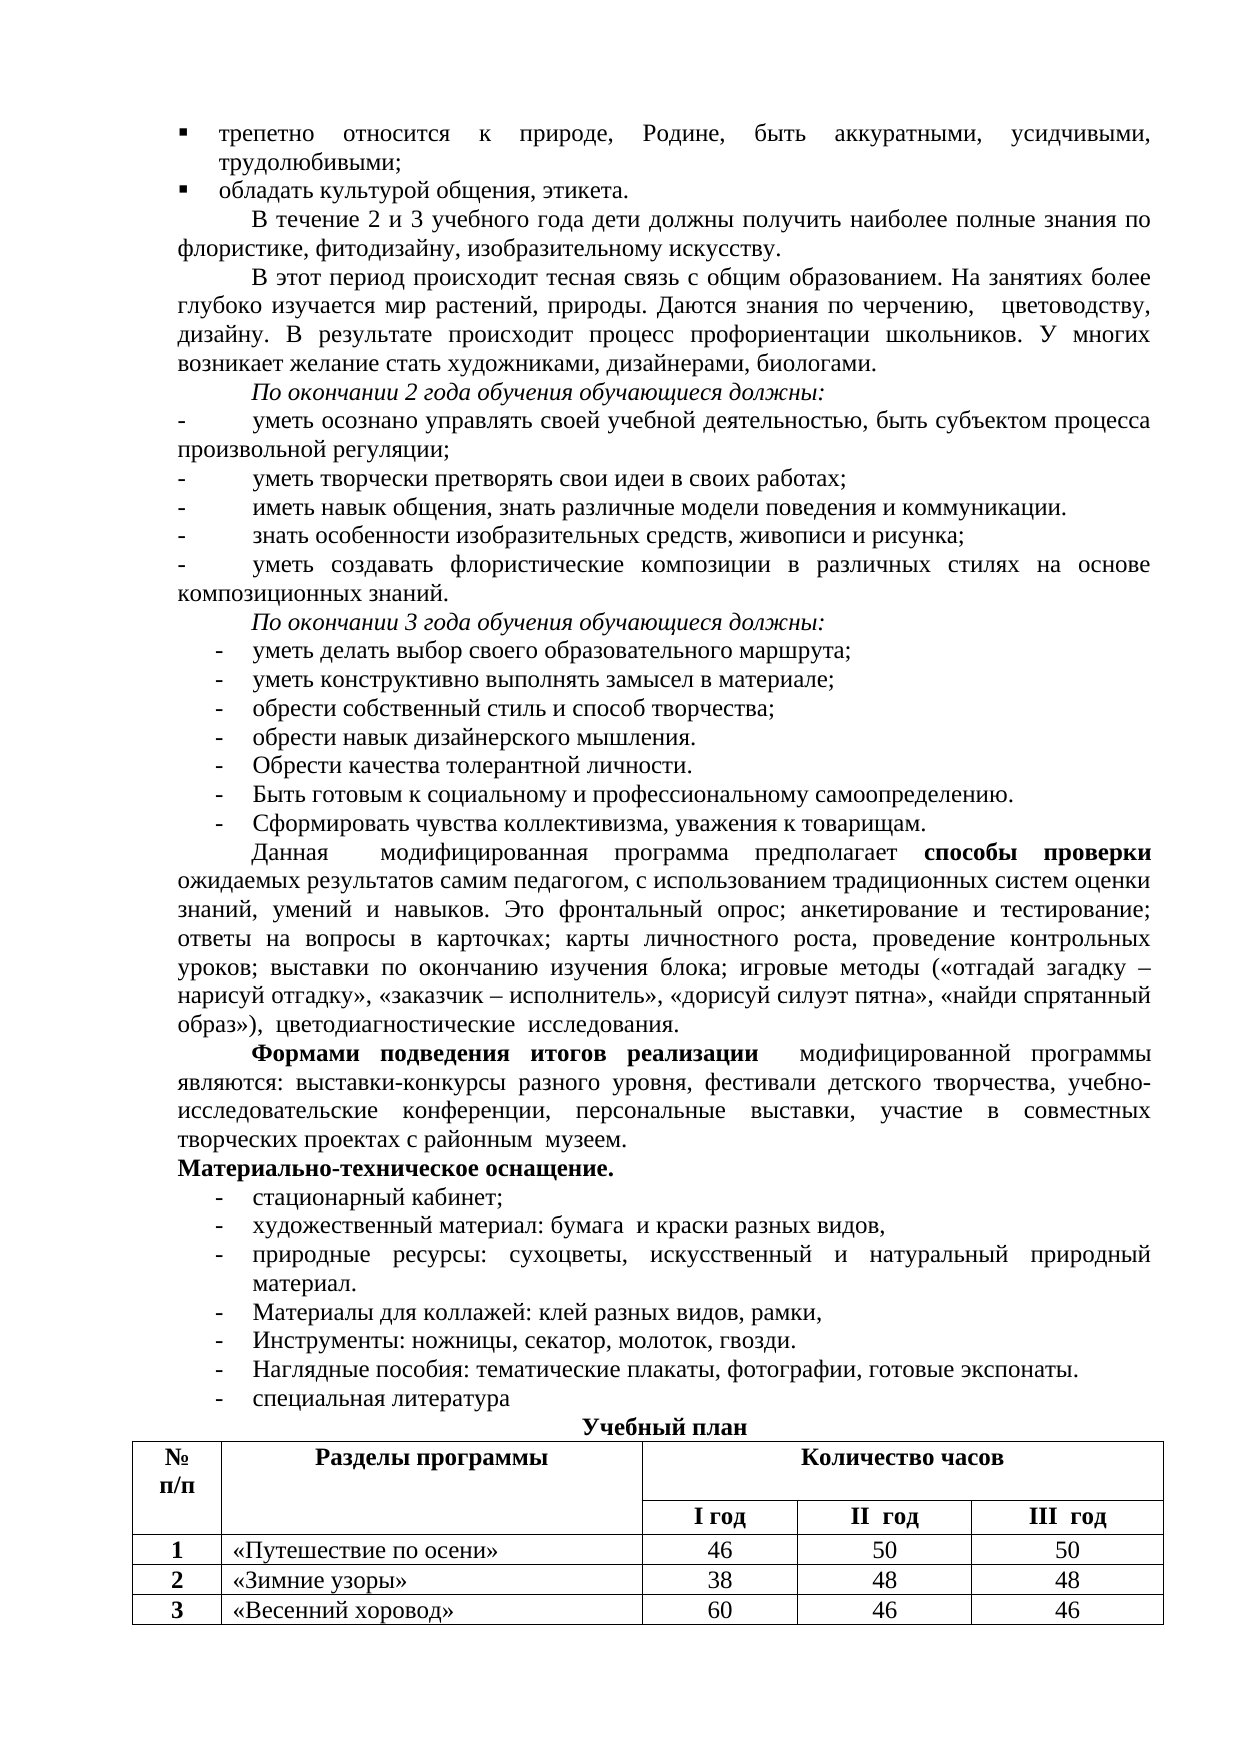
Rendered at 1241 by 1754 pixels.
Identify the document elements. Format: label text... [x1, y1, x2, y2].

text В этот период происходит тесная связь с общим образованием. На занятиях более глубоко изучается мир растений, природы. Даются знания по черчению, цветоводству, дизайну. В результате происходит процесс профориентации школьников. У многих возникает желание стать художниками, дизайнерами, биологами. [177, 262, 1152, 377]
table_cell 38 [643, 1565, 797, 1594]
table_cell 46 [972, 1595, 1163, 1624]
list художественный материал: бумага и краски разных видов, [215, 1211, 1152, 1239]
text Формами подведения итогов реализации модифицированной программы являются: выставки-конкурсы разного уровня, фестивали детского творчества, учебно-исследовательские конференции, персональные выставки, участие в совместных творческих проектах с районным музеем. [177, 1038, 1152, 1153]
text Данная модифицированная программа предполагает способы проверки ожидаемых результатов самим педагогом, с использованием традиционных систем оценки знаний, умений и навыков. Это фронтальный опрос; анкетирование и тестирование; ответы на вопросы в карточках; карты личностного роста, проведение контрольных уроков; выставки по окончанию изучения блока; игровые методы («отгадай загадку – нарисуй отгадку», «заказчик – исполнитель», «дорисуй силуэт пятна», «найди спрятанный образ»), цветодиагностические исследования. [177, 837, 1152, 1038]
table_cell 3 [133, 1595, 221, 1624]
table_cell 50 [972, 1535, 1163, 1564]
text По окончании 2 года обучения обучающиеся должны: [177, 377, 1152, 406]
table_cell 46 [643, 1535, 797, 1564]
list иметь навык общения, знать различные модели поведения и коммуникации. [177, 492, 1152, 521]
list трепетно относится к природе, Родине, быть аккуратными, усидчивыми, трудолюбивыми; [177, 118, 1152, 176]
list Быть готовым к социальному и профессиональному самоопределению. [215, 779, 1152, 808]
table_cell III год [972, 1501, 1163, 1534]
list Материалы для коллажей: клей разных видов, рамки, [215, 1297, 1152, 1326]
table_cell 2 [133, 1565, 221, 1594]
text По окончании 3 года обучения обучающиеся должны: [177, 607, 1152, 636]
table_cell «Зимние узоры» [222, 1565, 642, 1594]
table_header Разделы программы [222, 1442, 642, 1534]
table_cell II год [798, 1501, 971, 1534]
list Сформировать чувства коллективизма, уважения к товарищам. [215, 808, 1152, 837]
list обладать культурой общения, этикета. [177, 176, 1152, 204]
table_cell I год [643, 1501, 797, 1534]
list Обрести качества толерантной личности. [215, 751, 1152, 779]
table_cell «Весенний хоровод» [222, 1595, 642, 1624]
list обрести навык дизайнерского мышления. [215, 722, 1152, 751]
text В течение 2 и 3 учебного года дети должны получить наиболее полные знания по флористике, фитодизайну, изобразительному искусству. [177, 204, 1152, 262]
list уметь конструктивно выполнять замысел в материале; [215, 664, 1152, 693]
list Инструменты: ножницы, секатор, молоток, гвозди. [215, 1326, 1152, 1354]
text Учебный план [177, 1412, 1152, 1441]
list природные ресурсы: сухоцветы, искусственный и натуральный природный материал. [215, 1239, 1152, 1297]
table_cell 48 [972, 1565, 1163, 1594]
list уметь создавать флористические композиции в различных стилях на основе композиционных знаний. [177, 549, 1152, 607]
table_header Количество часов [643, 1442, 1163, 1500]
table_cell 60 [643, 1595, 797, 1624]
table_cell 48 [798, 1565, 971, 1594]
list стационарный кабинет; [215, 1182, 1152, 1211]
text Материально-техническое оснащение. [177, 1153, 1152, 1182]
table_cell 46 [798, 1595, 971, 1624]
list уметь делать выбор своего образовательного маршрута; [215, 636, 1152, 664]
table_cell «Путешествие по осени» [222, 1535, 642, 1564]
list уметь осознано управлять своей учебной деятельностью, быть субъектом процесса произвольной регуляции; [177, 406, 1152, 463]
list специальная литература [215, 1383, 1152, 1412]
list уметь творчески претворять свои идеи в своих работах; [177, 463, 1152, 492]
list Наглядные пособия: тематические плакаты, фотографии, готовые экспонаты. [215, 1354, 1152, 1383]
table_header № п/п [133, 1442, 221, 1534]
table_cell 1 [133, 1535, 221, 1564]
list знать особенности изобразительных средств, живописи и рисунка; [177, 521, 1152, 549]
table_cell 50 [798, 1535, 971, 1564]
list обрести собственный стиль и способ творчества; [215, 693, 1152, 722]
